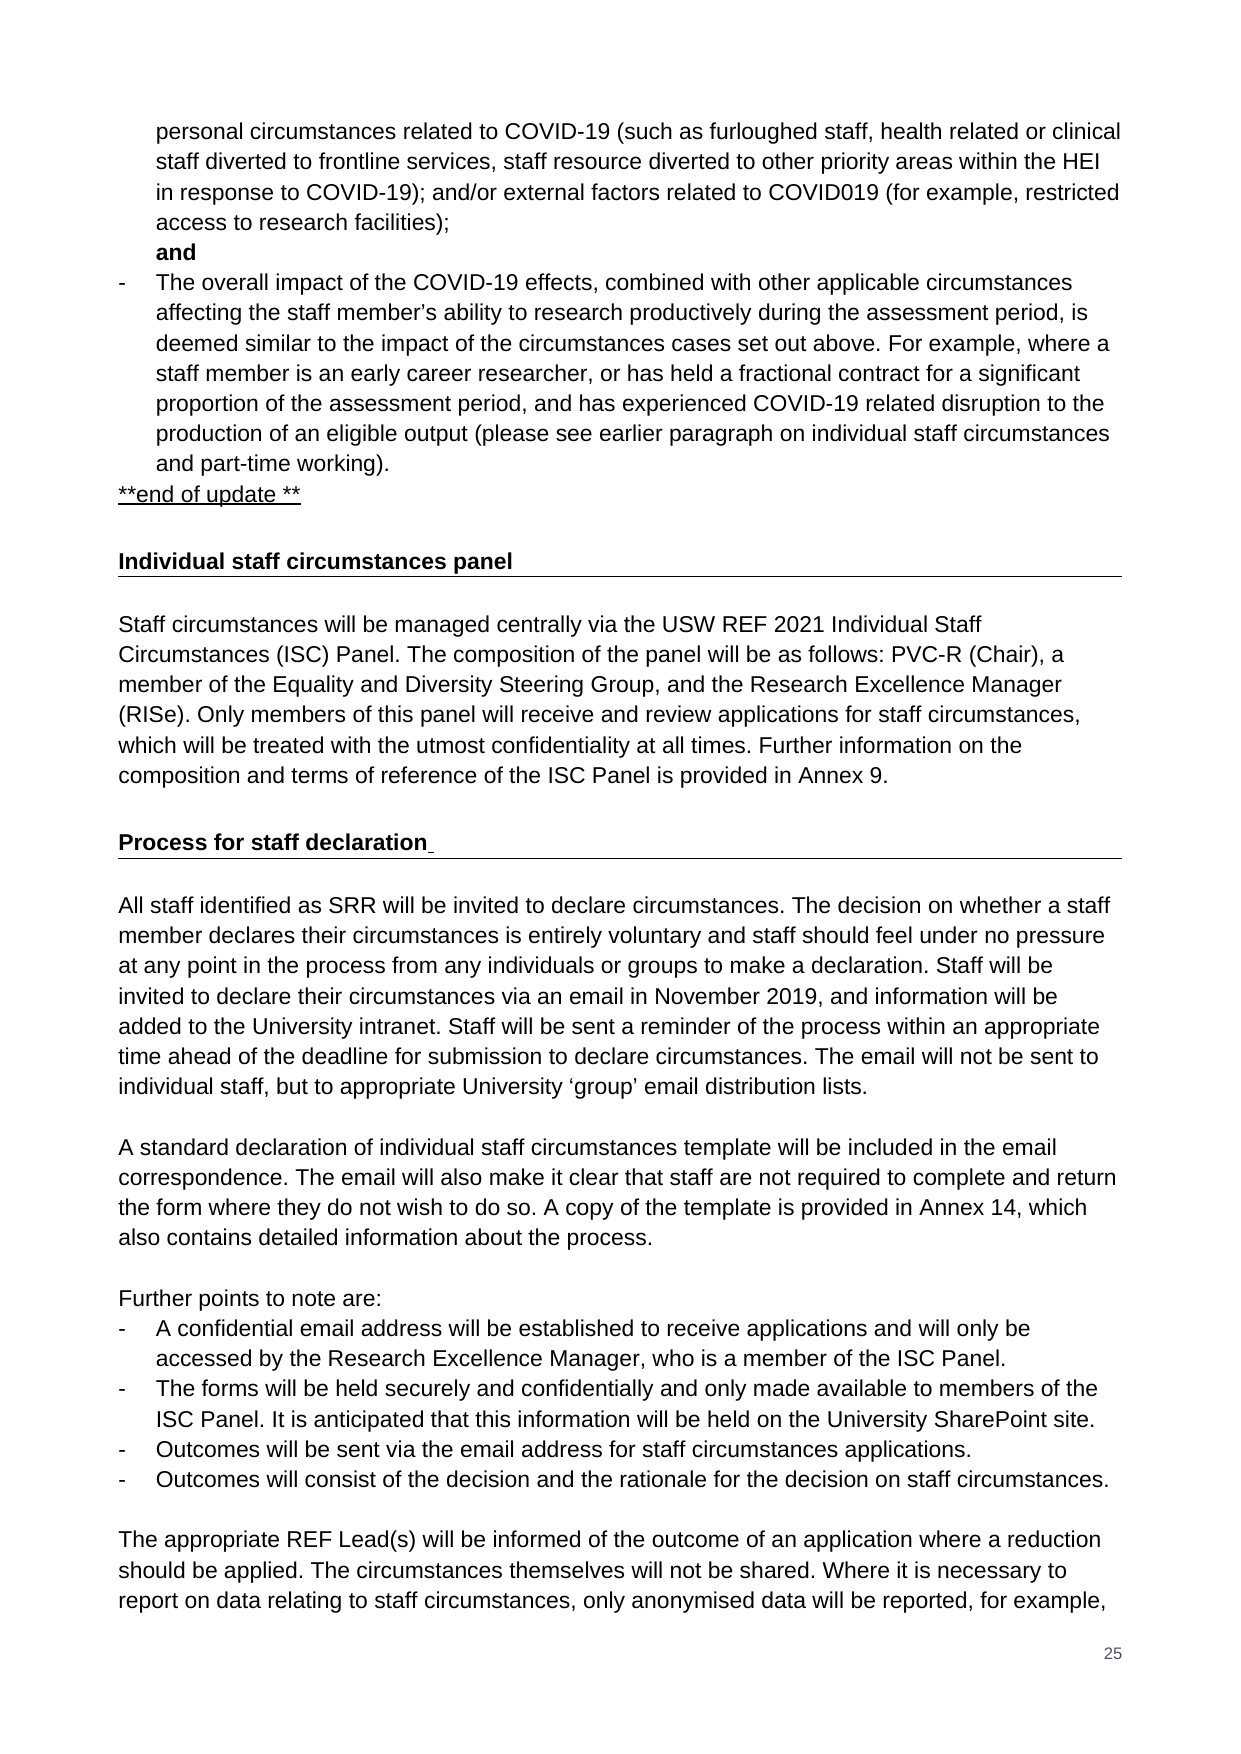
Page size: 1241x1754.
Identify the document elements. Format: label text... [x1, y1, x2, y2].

text Staff circumstances will be managed centrally via the USW REF 2021 Individual Staff Circumstances (ISC) Panel. The composition of the panel will be as follows: PVC-R (Chair), a member of the Equality and Diversity Steering Group, and the Research Excellence Manager (RISe). Only members of this panel will receive and review applications for staff circumstances, which will be treated with the utmost confidentiality at all times. Further information on the composition and terms of reference of the ISC Panel is provided in Annex 9. [118, 611, 1122, 788]
list Outcomes will consist of the decision and the rationale for the decision on staff circumstances. [118, 1466, 1122, 1492]
text **end of update ** [118, 481, 1122, 507]
list A confidential email address will be established to receive applications and will only be accessed by the Research Excellence Manager, who is a member of the ISC Panel. [118, 1315, 1122, 1372]
list The forms will be held securely and confidentially and only made available to members of the ISC Panel. It is anticipated that this information will be held on the University SharePoint site. [118, 1375, 1122, 1432]
list The overall impact of the COVID-19 effects, combined with other applicable circumstances affecting the staff member’s ability to research productively during the assessment period, is deemed similar to the impact of the circumstances cases set out above. For example, where a staff member is an early career researcher, or has held a fractional contract for a significant proportion of the assessment period, and has experienced COVID-19 related disruption to the production of an eligible output (please see earlier paragraph on individual staff circumstances and part-time working). [118, 269, 1122, 477]
text Further points to note are: [118, 1285, 1122, 1311]
subtitle Individual staff circumstances panel [118, 541, 1122, 576]
subtitle Process for staff declaration [118, 822, 1122, 858]
text All staff identified as SRR will be invited to declare circumstances. The decision on whether a staff member declares their circumstances is entirely voluntary and staff should feel under no pressure at any point in the process from any individuals or groups to make a declaration. Staff will be invited to declare their circumstances via an email in November 2019, and information will be added to the University intranet. Staff will be sent a reminder of the process within an appropriate time ahead of the deadline for submission to declare circumstances. The email will not be sent to individual staff, but to appropriate University ‘group’ email distribution lists. [118, 892, 1122, 1100]
list and [156, 239, 1122, 265]
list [118, 118, 1122, 235]
list Outcomes will be sent via the email address for staff circumstances applications. [118, 1436, 1122, 1462]
text A standard declaration of individual staff circumstances template will be included in the email correspondence. The email will also make it clear that staff are not required to complete and return the form where they do not wish to do so. A copy of the template is provided in Annex 14, which also contains detailed information about the process. [118, 1134, 1122, 1251]
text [118, 1526, 1122, 1613]
